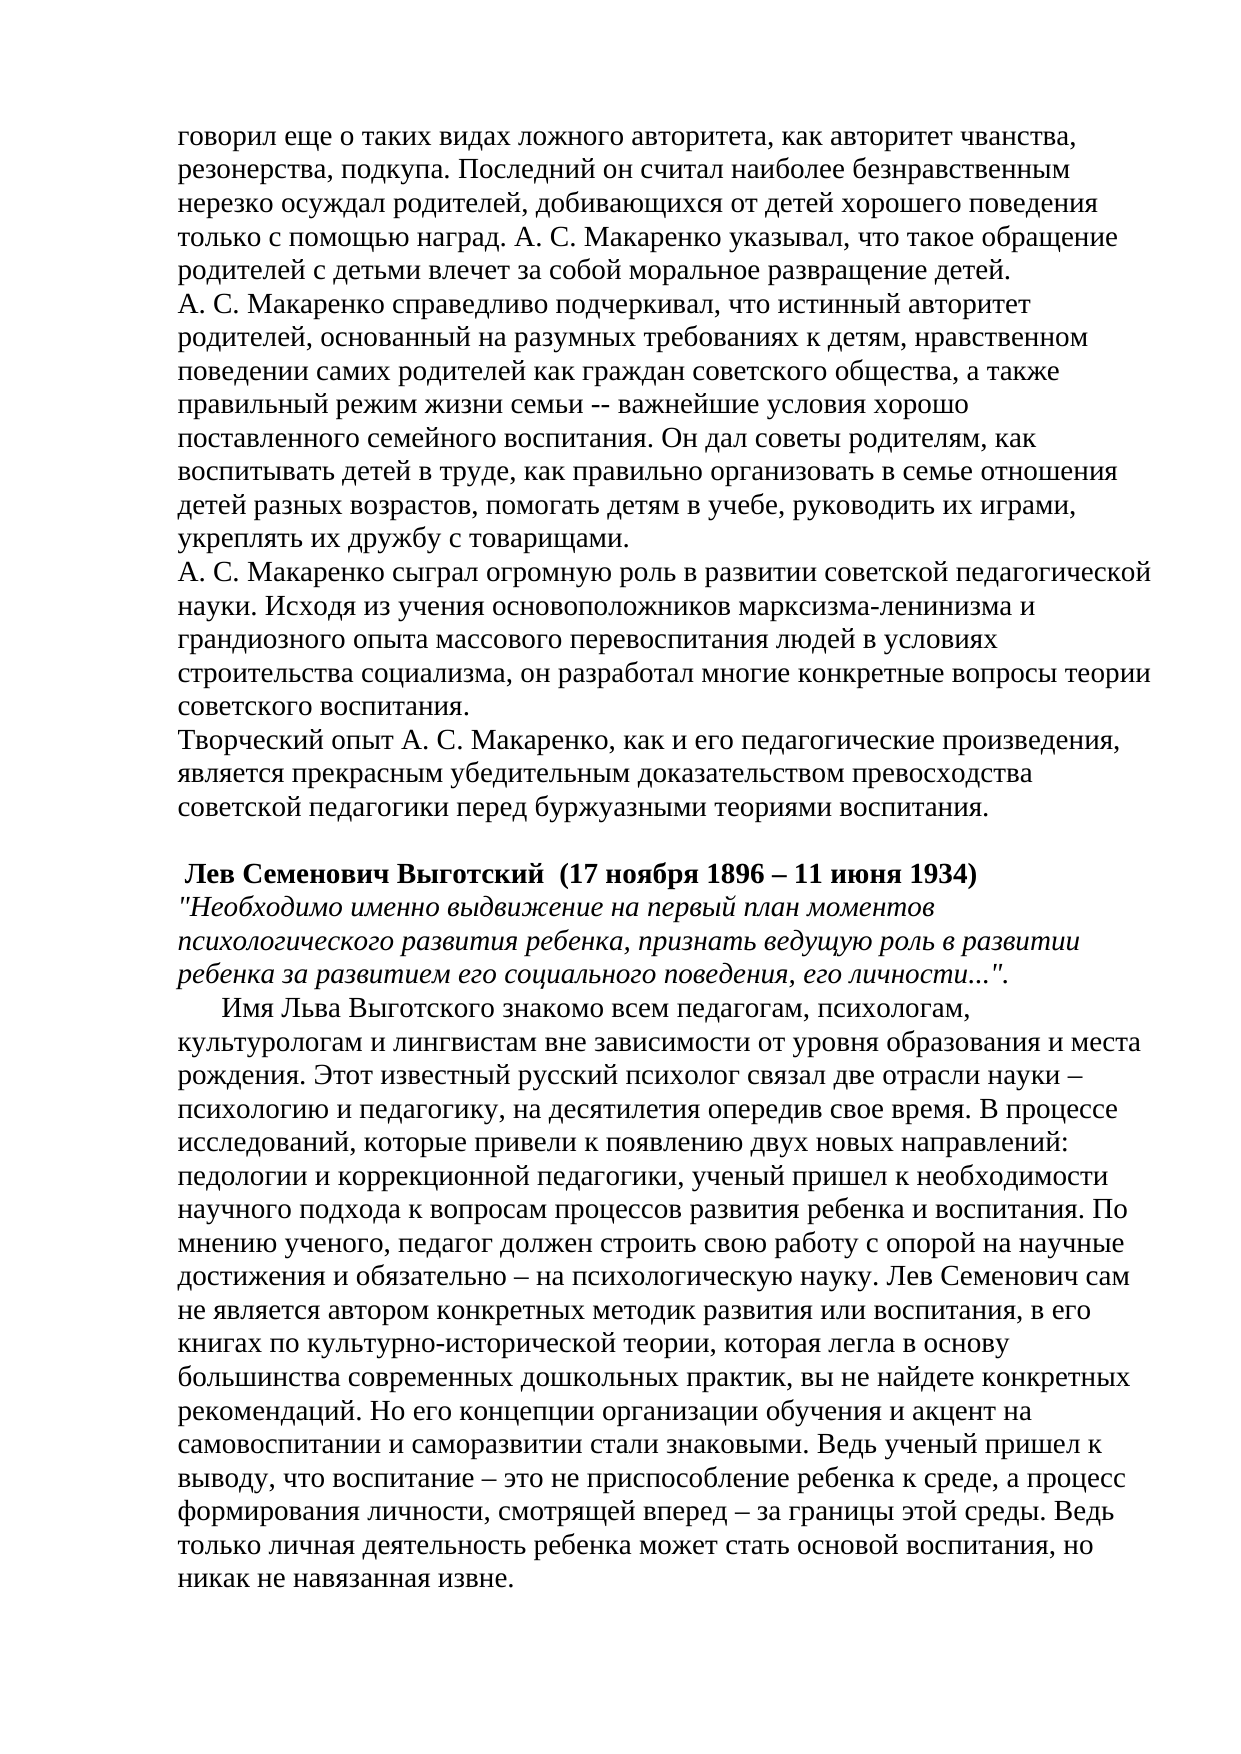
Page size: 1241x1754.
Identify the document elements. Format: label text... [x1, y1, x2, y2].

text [177, 118, 1152, 286]
text А. С. Макаренко сыграл огромную роль в развитии советской педагогической науки. Исходя из учения основоположников марксизма-ленинизма и грандиозного опыта массового перевоспитания людей в условиях строительства социализма, он разработал многие конкретные вопросы теории советского воспитания. [177, 554, 1152, 722]
text А. С. Макаренко справедливо подчеркивал, что истинный авторитет родителей, основанный на разумных требованиях к детям, нравственном поведении самих родителей как граждан советского общества, а также правильный режим жизни семьи -- важнейшие условия хорошо поставленного семейного воспитания. Он дал советы родителям, как воспитывать детей в труде, как правильно организовать в семье отношения детей разных возрастов, помогать детям в учебе, руководить их играми, укреплять их дружбу с товарищами. [177, 286, 1152, 554]
text "Необходимо именно выдвижение на первый план моментов психологического развития ребенка, признать ведущую роль в развитии ребенка за развитием его социального поведения, его личности...". [177, 889, 1152, 990]
text Имя Льва Выготского знакомо всем педагогам, психологам, культурологам и лингвистам вне зависимости от уровня образования и места рождения. Этот известный русский психолог связал две отрасли науки – психологию и педагогику, на десятилетия опередив свое время. В процессе исследований, которые привели к появлению двух новых направлений: педологии и коррекционной педагогики, ученый пришел к необходимости научного подхода к вопросам процессов развития ребенка и воспитания. По мнению ученого, педагог должен строить свою работу с опорой на научные достижения и обязательно – на психологическую науку. Лев Семенович сам не является автором конкретных методик развития или воспитания, в его книгах по культурно-исторической теории, которая легла в основу большинства современных дошкольных практик, вы не найдете конкретных рекомендаций. Но его концепции организации обучения и акцент на самовоспитании и саморазвитии стали знаковыми. Ведь ученый пришел к выводу, что воспитание – это не приспособление ребенка к среде, а процесс формирования личности, смотрящей вперед – за границы этой среды. Ведь только личная деятельность ребенка может стать основой воспитания, но никак не навязанная извне. [177, 990, 1152, 1594]
text Творческий опыт А. С. Макаренко, как и его педагогические произведения, является прекрасным убедительным доказательством превосходства советской педагогики перед буржуазными теориями воспитания. [177, 722, 1152, 822]
text Лев Семенович Выготский (17 ноября 1896 – 11 июня 1934) [177, 856, 1152, 889]
